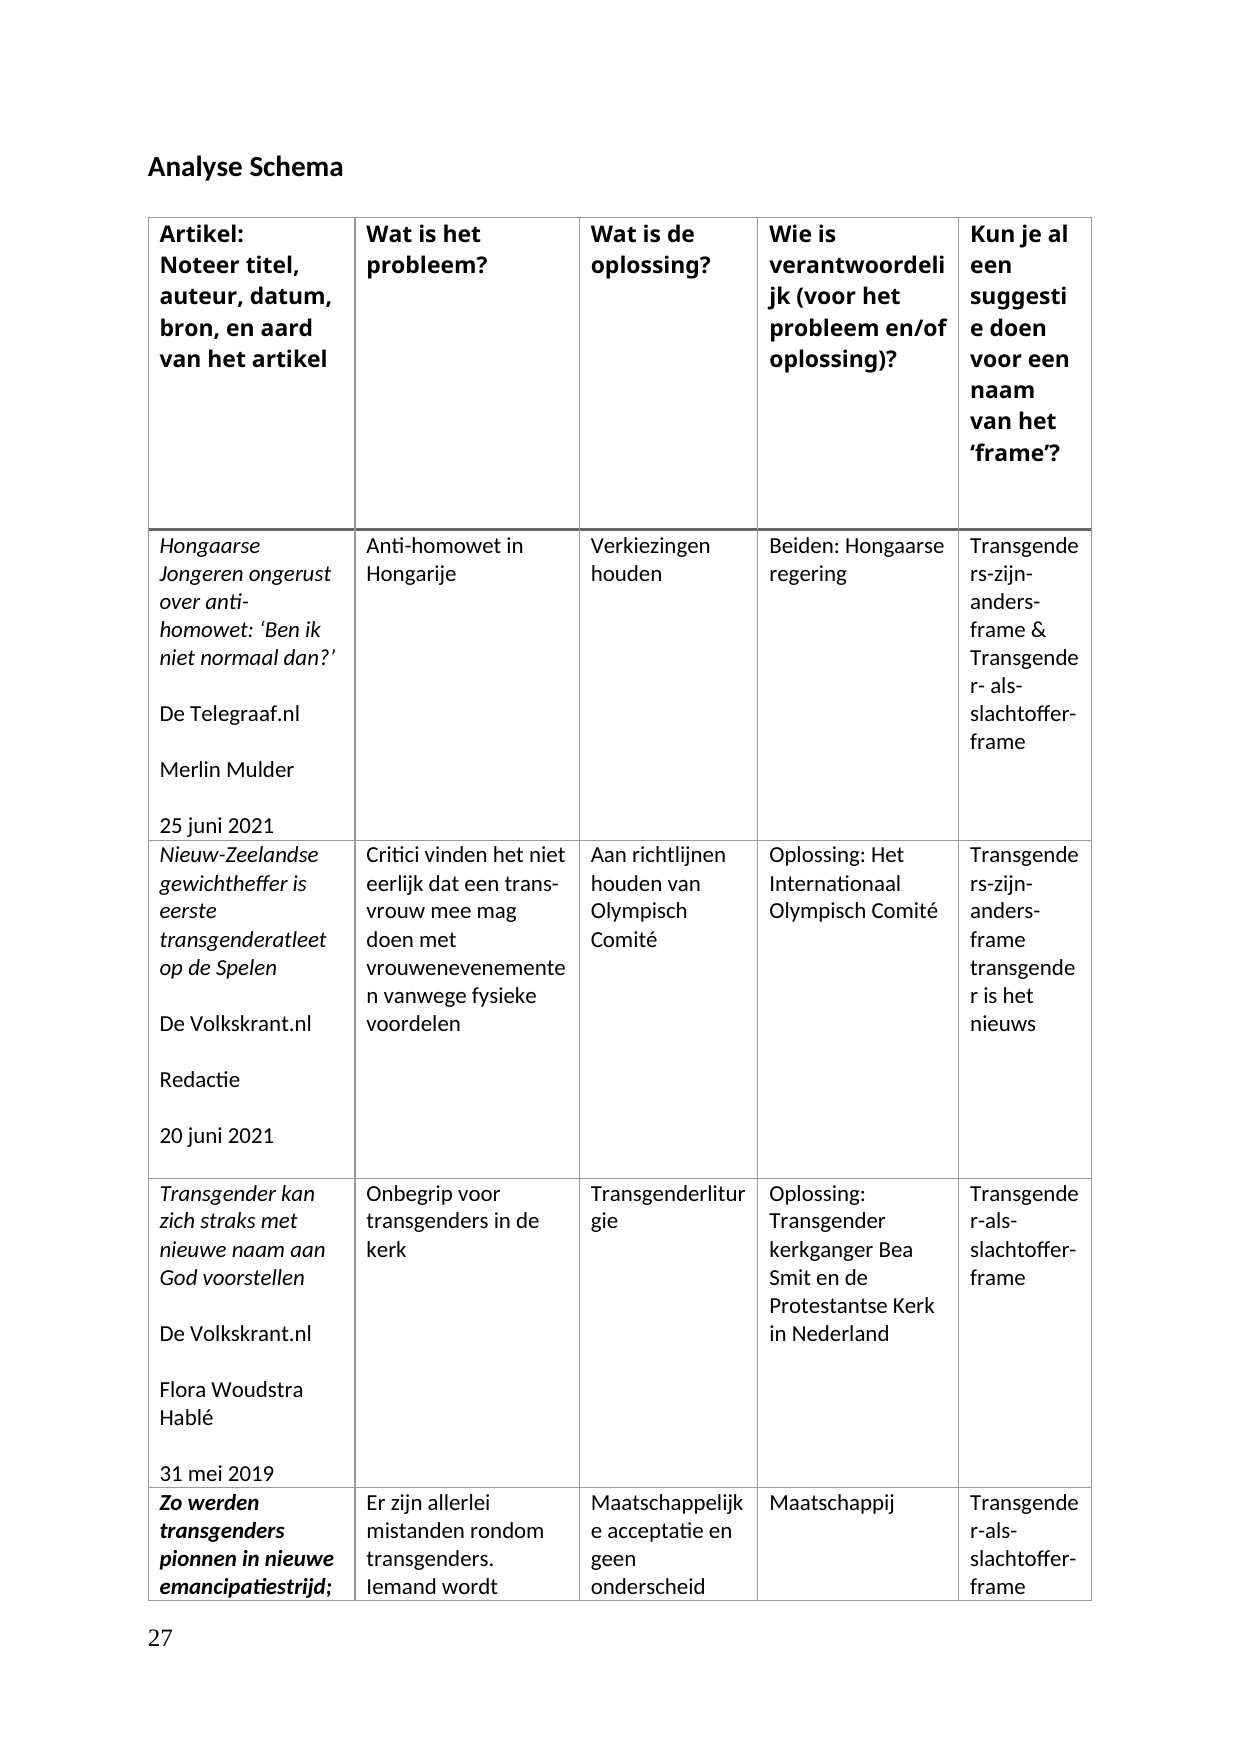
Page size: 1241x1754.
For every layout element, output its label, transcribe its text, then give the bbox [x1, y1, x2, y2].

table_cell Oplossing: Het Internationaal Olympisch Comité [758, 841, 958, 1178]
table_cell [580, 1488, 757, 1600]
table_cell Oplossing: Transgender kerkganger Bea Smit en de Protestantse Kerk in Nederland [758, 1179, 958, 1487]
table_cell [356, 1488, 579, 1600]
table_cell Transgenders-zijn-anders-frame & Transgender- als-slachtoffer-frame [959, 531, 1091, 839]
table_cell Transgenderliturgie [580, 1179, 757, 1487]
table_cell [149, 1488, 354, 1600]
table_cell Onbegrip voor transgenders in de kerk [356, 1179, 579, 1487]
table_cell Transgenders-zijn-anders-frame transgender is het nieuws [959, 841, 1091, 1178]
table_header Kun je al een suggestie doen voor een naam van het ‘frame’? [959, 218, 1091, 528]
table_cell Nieuw-Zeelandse gewichtheffer is eerste transgenderatleet op de Spelen De Volkskrant.nl Redactie 20 juni 2021 [149, 841, 354, 1178]
table_cell Aan richtlijnen houden van Olympisch Comité [580, 841, 757, 1178]
table_cell Beiden: Hongaarse regering [758, 531, 958, 839]
table_cell Critici vinden het niet eerlijk dat een trans-vrouw mee mag doen met vrouwenevenementen vanwege fysieke voordelen [356, 841, 579, 1178]
table_cell Hongaarse Jongeren ongerust over anti-homowet: ‘Ben ik niet normaal dan?’ De Telegraaf.nl Merlin Mulder 25 juni 2021 [149, 531, 354, 839]
table_cell Maatschappij [758, 1488, 958, 1600]
table_cell Transgender kan zich straks met nieuwe naam aan God voorstellen De Volkskrant.nl Flora Woudstra Hablé 31 mei 2019 [149, 1179, 354, 1487]
table_cell Transgender-als-slachtoffer-frame [959, 1179, 1091, 1487]
table_header Artikel: Noteer titel, auteur, datum, bron, en aard van het artikel [149, 218, 354, 528]
table_header Wat is het probleem? [356, 218, 579, 528]
text Analyse Schema [148, 148, 1093, 183]
table_header Wat is de oplossing? [580, 218, 757, 528]
table_cell Anti-homowet in Hongarije [356, 531, 579, 839]
table_cell Verkiezingen houden [580, 531, 757, 839]
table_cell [959, 1488, 1091, 1600]
table_header Wie is verantwoordelijk (voor het probleem en/of oplossing)? [758, 218, 958, 528]
